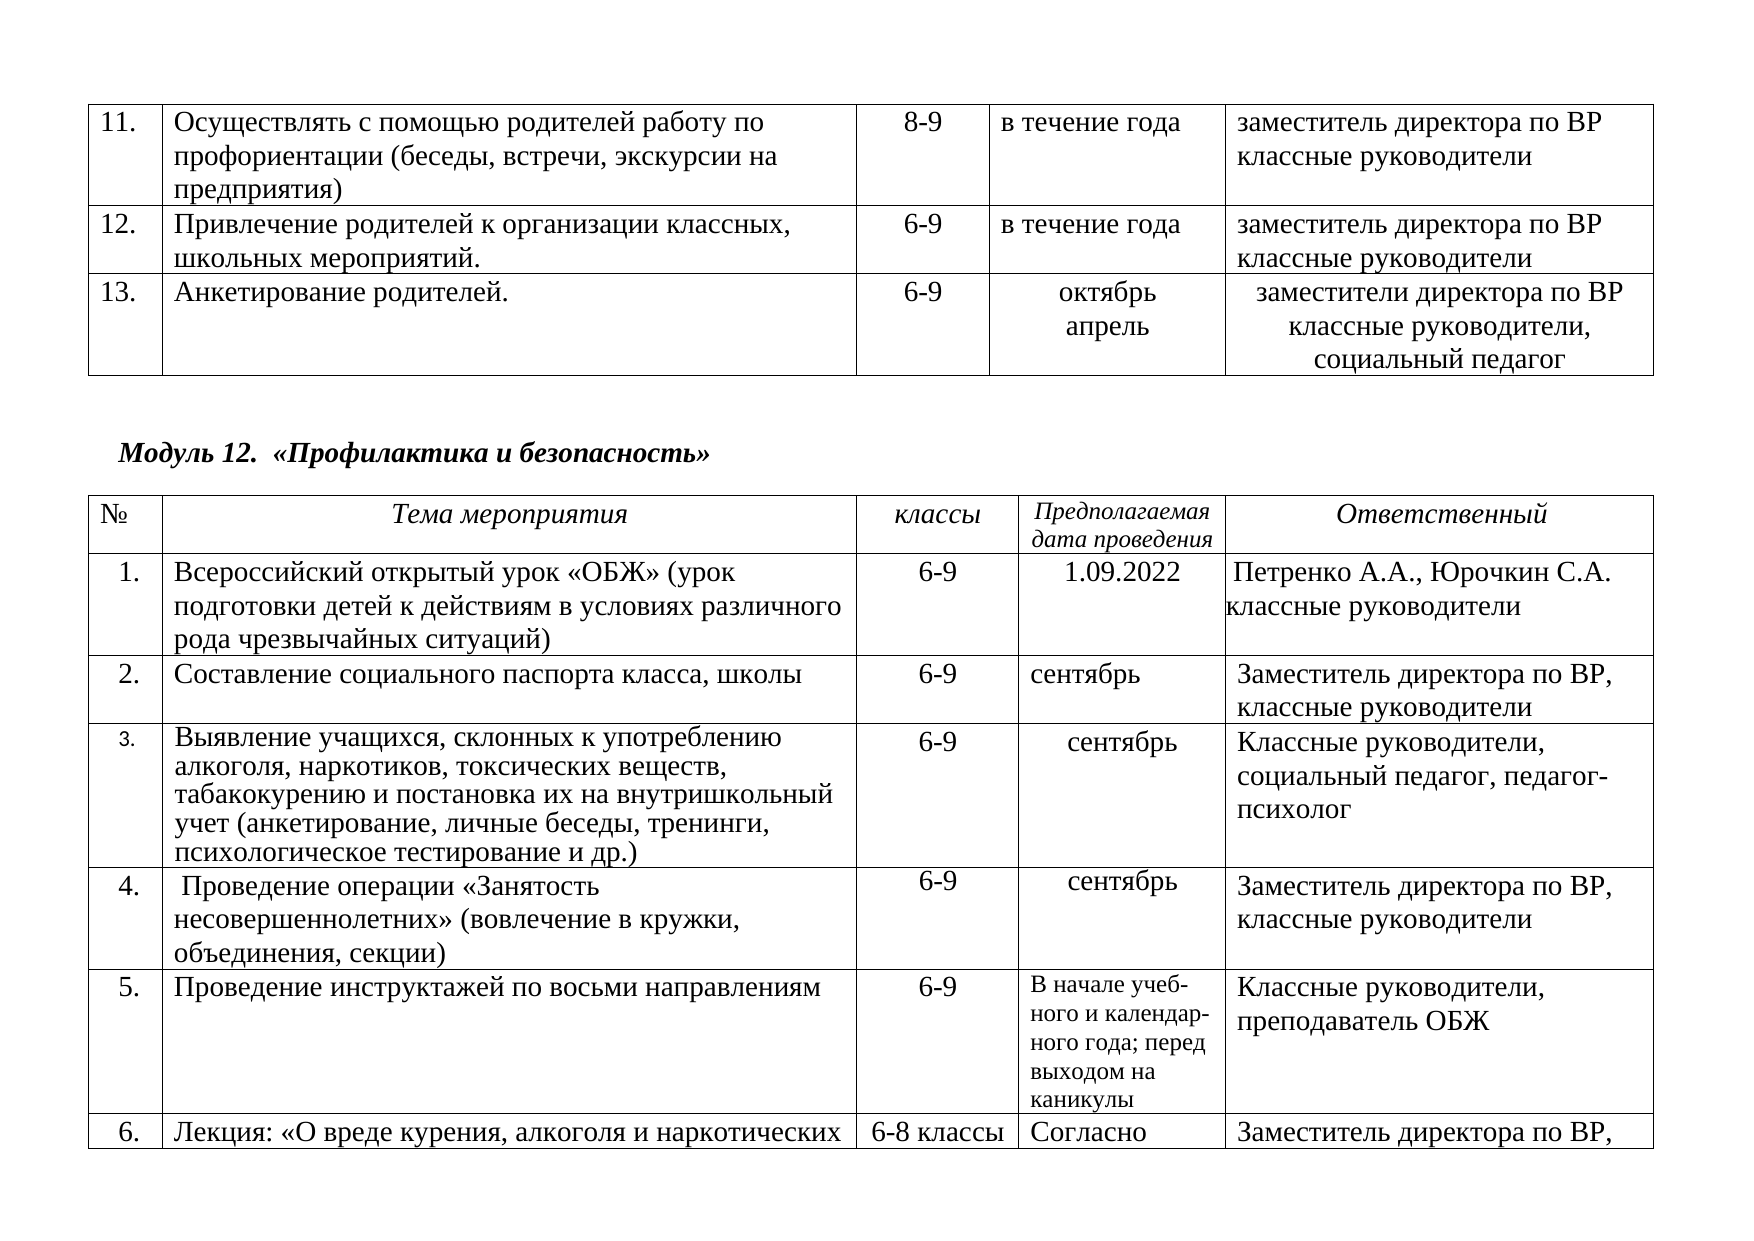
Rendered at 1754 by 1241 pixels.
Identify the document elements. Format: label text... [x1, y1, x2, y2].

table_cell сентябрь [1019, 868, 1225, 968]
table_cell октябрь апрель [990, 274, 1225, 375]
table_header Предполагаемая дата проведения [1019, 496, 1225, 553]
table_cell в течение года [990, 206, 1225, 273]
table_header № [89, 496, 162, 553]
table_cell 6-8 классы [857, 1114, 1018, 1148]
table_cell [1019, 1114, 1225, 1148]
table_cell Классные руководители, социальный педагог, педагог-психолог [1226, 724, 1653, 867]
table_cell [89, 206, 162, 273]
table_cell 1.09.2022 [1019, 554, 1225, 655]
table_cell Заместитель директора по ВР, классные руководители [1226, 656, 1653, 723]
table_cell 6. [89, 1114, 162, 1148]
table_cell 3. [89, 724, 162, 867]
table_cell заместители директора по ВР классные руководители, социальный педагог [1226, 274, 1653, 375]
table_cell Анкетирование родителей. [163, 274, 856, 375]
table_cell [163, 1114, 856, 1148]
table_cell Классные руководители, преподаватель ОБЖ [1226, 970, 1653, 1113]
table_cell Составление социального паспорта класса, школы [163, 656, 856, 723]
table_cell В начале учеб-ного и календар-ного года; перед выходом на каникулы [1019, 970, 1225, 1113]
table_cell 5. [89, 970, 162, 1113]
table_cell Петренко А.А., Юрочкин С.А. классные руководители [1226, 554, 1653, 655]
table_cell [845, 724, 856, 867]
text Модуль 12. «Профилактика и безопасность» [118, 435, 1636, 469]
table_cell заместитель директора по ВР классные руководители [1226, 105, 1653, 205]
table_cell Заместитель директора по ВР, классные руководители [1226, 868, 1653, 968]
table_cell в течение года [990, 105, 1225, 205]
table_cell Всероссийский открытый урок «ОБЖ» (урок подготовки детей к действиям в условиях различного рода чрезвычайных ситуаций) [163, 554, 856, 655]
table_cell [1226, 1114, 1653, 1148]
table_cell заместитель директора по ВР классные руководители [1226, 206, 1653, 273]
table_cell 6-9 [857, 554, 1018, 655]
table_header классы [857, 496, 1018, 553]
table_cell 8-9 [857, 105, 989, 205]
table_cell Осуществлять с помощью родителей работу по профориентации (беседы, встречи, экскурсии на предприятия) [163, 105, 856, 205]
table_cell 2. [89, 656, 162, 723]
table_cell сентябрь [1019, 724, 1225, 867]
table_cell 6-9 [857, 274, 989, 375]
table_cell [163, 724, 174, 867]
table_cell 6-9 [857, 724, 1018, 867]
table_cell 1. [89, 554, 162, 655]
table_header Ответственный [1226, 496, 1653, 553]
table_cell Проведение операции «Занятость несовершеннолетних» (вовлечение в кружки, объединения, секции) [163, 868, 856, 968]
table_cell [89, 105, 162, 205]
table_cell 6-9 [857, 868, 1018, 968]
table_cell 6-9 [857, 206, 989, 273]
table_cell 6-9 [857, 656, 1018, 723]
table_cell сентябрь [1019, 656, 1225, 723]
table_cell Проведение инструктажей по восьми направлениям [163, 970, 856, 1113]
table_cell 4. [89, 868, 162, 968]
table_cell [89, 274, 162, 375]
table_header Тема мероприятия [163, 496, 856, 553]
table_cell Привлечение родителей к организации классных, школьных мероприятий. [163, 206, 856, 273]
table_cell 6-9 [857, 970, 1018, 1113]
